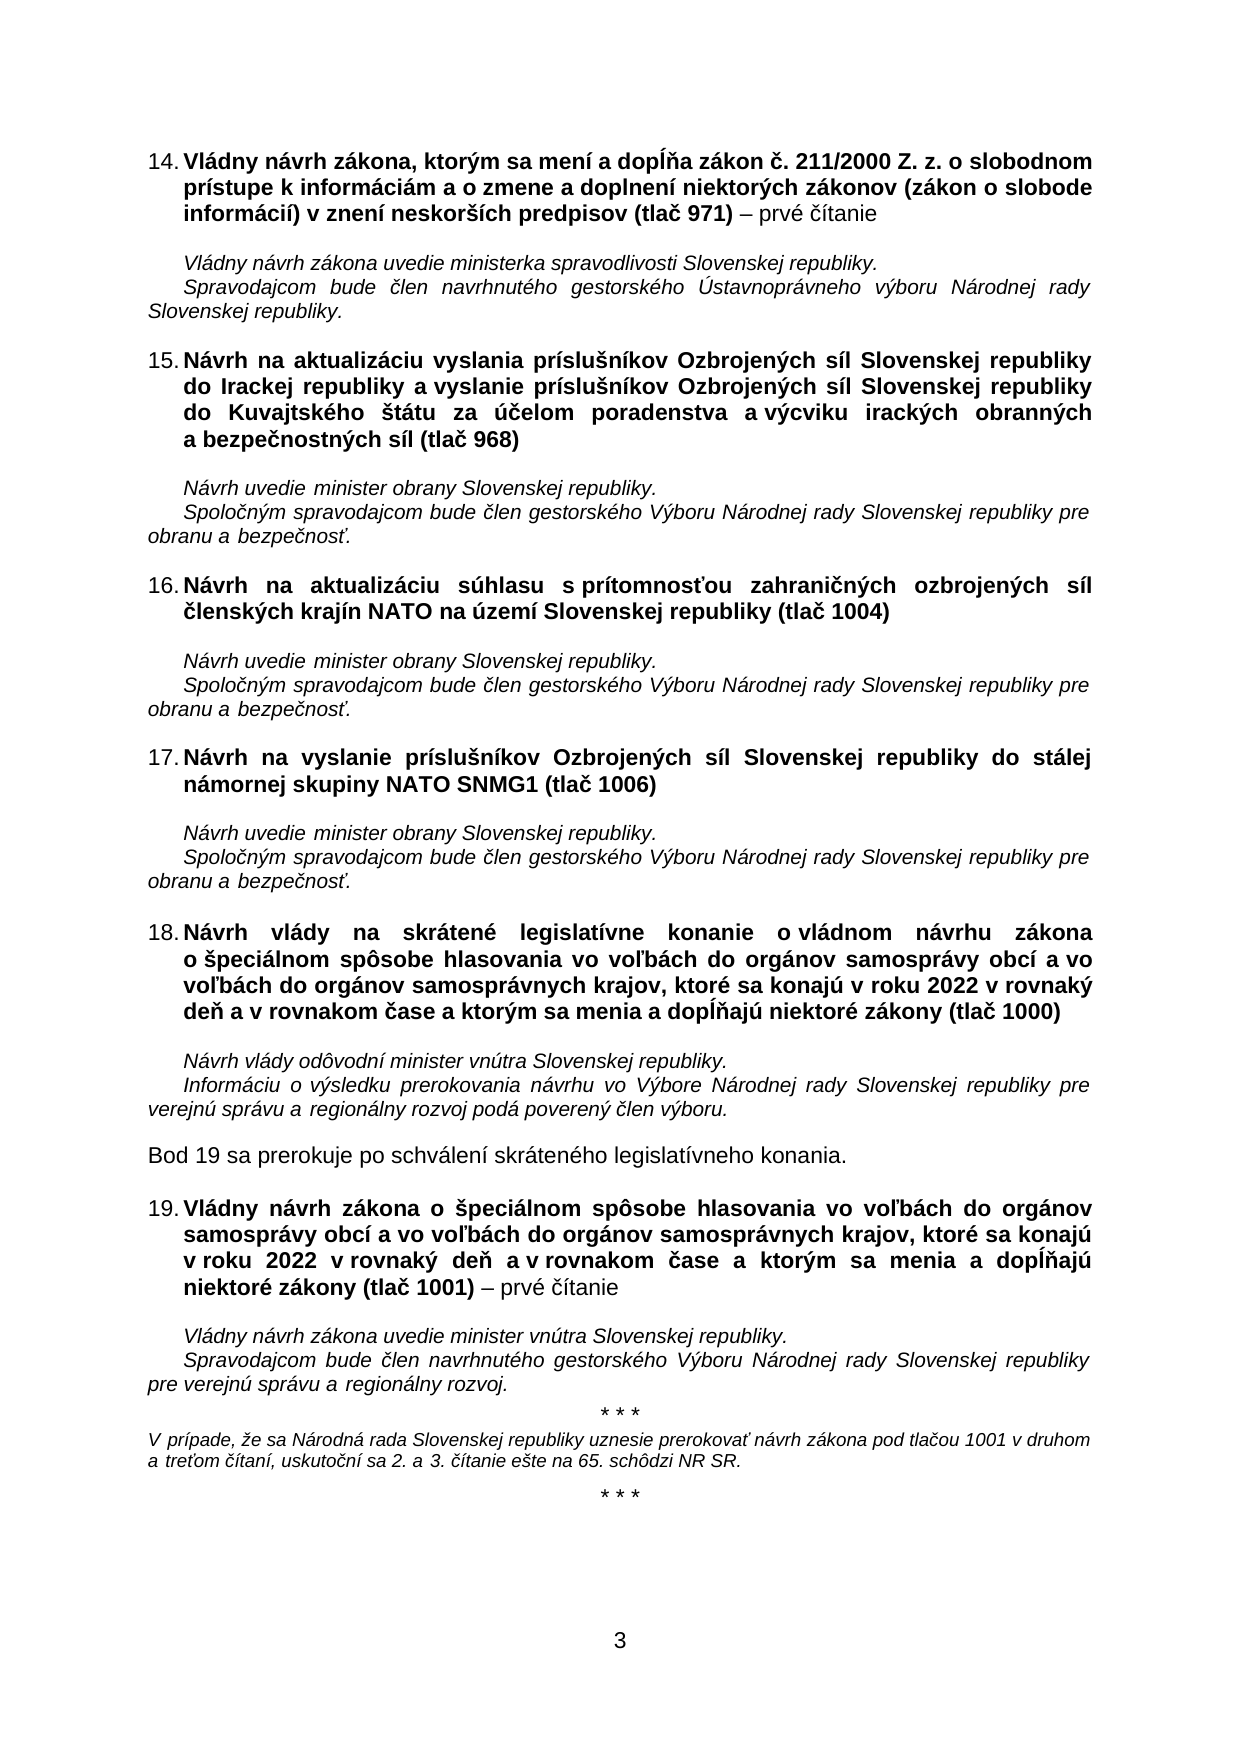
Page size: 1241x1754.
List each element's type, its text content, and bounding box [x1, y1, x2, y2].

text 19. Vládny návrh zákona o špeciálnom spôsobe hlasovania vo voľbách do orgánov samosprávy obcí a vo voľbách do orgánov samosprávnych krajov, ktoré sa konajú v roku 2022 v rovnaký deň a v rovnakom čase a ktorým sa menia a dopĺňajú niektoré zákony (tlač 1001) – prvé čítanie [148, 1195, 1092, 1300]
list Návrh uvedie minister obrany Slovenskej republiky. [148, 476, 1092, 500]
list Vládny návrh zákona uvedie minister vnútra Slovenskej republiky. [148, 1324, 1092, 1348]
text 16. Návrh na aktualizáciu súhlasu s prítomnosťou zahraničných ozbrojených síl členských krajín NATO na území Slovenskej republiky (tlač 1004) [148, 572, 1092, 624]
text 17. Návrh na vyslanie príslušníkov Ozbrojených síl Slovenskej republiky do stálej námornej skupiny NATO SNMG1 (tlač 1006) [148, 744, 1092, 797]
text Bod 19 sa prerokuje po schválení skráteného legislatívneho konania. [148, 1142, 1092, 1168]
list Návrh uvedie minister obrany Slovenskej republiky. [148, 648, 1092, 672]
title * * * [148, 1484, 1092, 1511]
text V prípade, že sa Národná rada Slovenskej republiky uznesie prerokovať návrh zákona pod tlačou 1001 v druhom a treťom čítaní, uskutoční sa 2. a 3. čítanie ešte na 65. schôdzi NR SR. [148, 1428, 1092, 1472]
list Vládny návrh zákona uvedie ministerka spravodlivosti Slovenskej republiky. [148, 251, 1092, 275]
text Spravodajcom bude člen navrhnutého gestorského Výboru Národnej rady Slovenskej republiky pre verejnú správu a regionálny rozvoj. [148, 1348, 1092, 1396]
list Návrh uvedie minister obrany Slovenskej republiky. [148, 821, 1092, 845]
title * * * [148, 1402, 1092, 1428]
text Spravodajcom bude člen navrhnutého gestorského Ústavnoprávneho výboru Národnej rady Slovenskej republiky. [148, 275, 1092, 323]
text 14. Vládny návrh zákona, ktorým sa mení a dopĺňa zákon č. 211/2000 Z. z. o slobodnom prístupe k informáciám a o zmene a doplnení niektorých zákonov (zákon o slobode informácií) v znení neskorších predpisov (tlač 971) – prvé čítanie [148, 148, 1092, 227]
text Spoločným spravodajcom bude člen gestorského Výboru Národnej rady Slovenskej republiky pre obranu a bezpečnosť. [148, 845, 1092, 893]
text Informáciu o výsledku prerokovania návrhu vo Výbore Národnej rady Slovenskej republiky pre verejnú správu a regionálny rozvoj podá poverený člen výboru. [148, 1072, 1092, 1120]
text 18. Návrh vlády na skrátené legislatívne konanie o vládnom návrhu zákona o špeciálnom spôsobe hlasovania vo voľbách do orgánov samosprávy obcí a vo voľbách do orgánov samosprávnych krajov, ktoré sa konajú v roku 2022 v rovnaký deň a v rovnakom čase a ktorým sa menia a dopĺňajú niektoré zákony (tlač 1000) [148, 919, 1092, 1024]
text Spoločným spravodajcom bude člen gestorského Výboru Národnej rady Slovenskej republiky pre obranu a bezpečnosť. [148, 500, 1092, 548]
list Návrh vlády odôvodní minister vnútra Slovenskej republiky. [148, 1048, 1092, 1072]
text Spoločným spravodajcom bude člen gestorského Výboru Národnej rady Slovenskej republiky pre obranu a bezpečnosť. [148, 672, 1092, 720]
text 15. Návrh na aktualizáciu vyslania príslušníkov Ozbrojených síl Slovenskej republiky do Irackej republiky a vyslanie príslušníkov Ozbrojených síl Slovenskej republiky do Kuvajtského štátu za účelom poradenstva a výcviku irackých obranných a bezpečnostných síl (tlač 968) [148, 347, 1092, 452]
